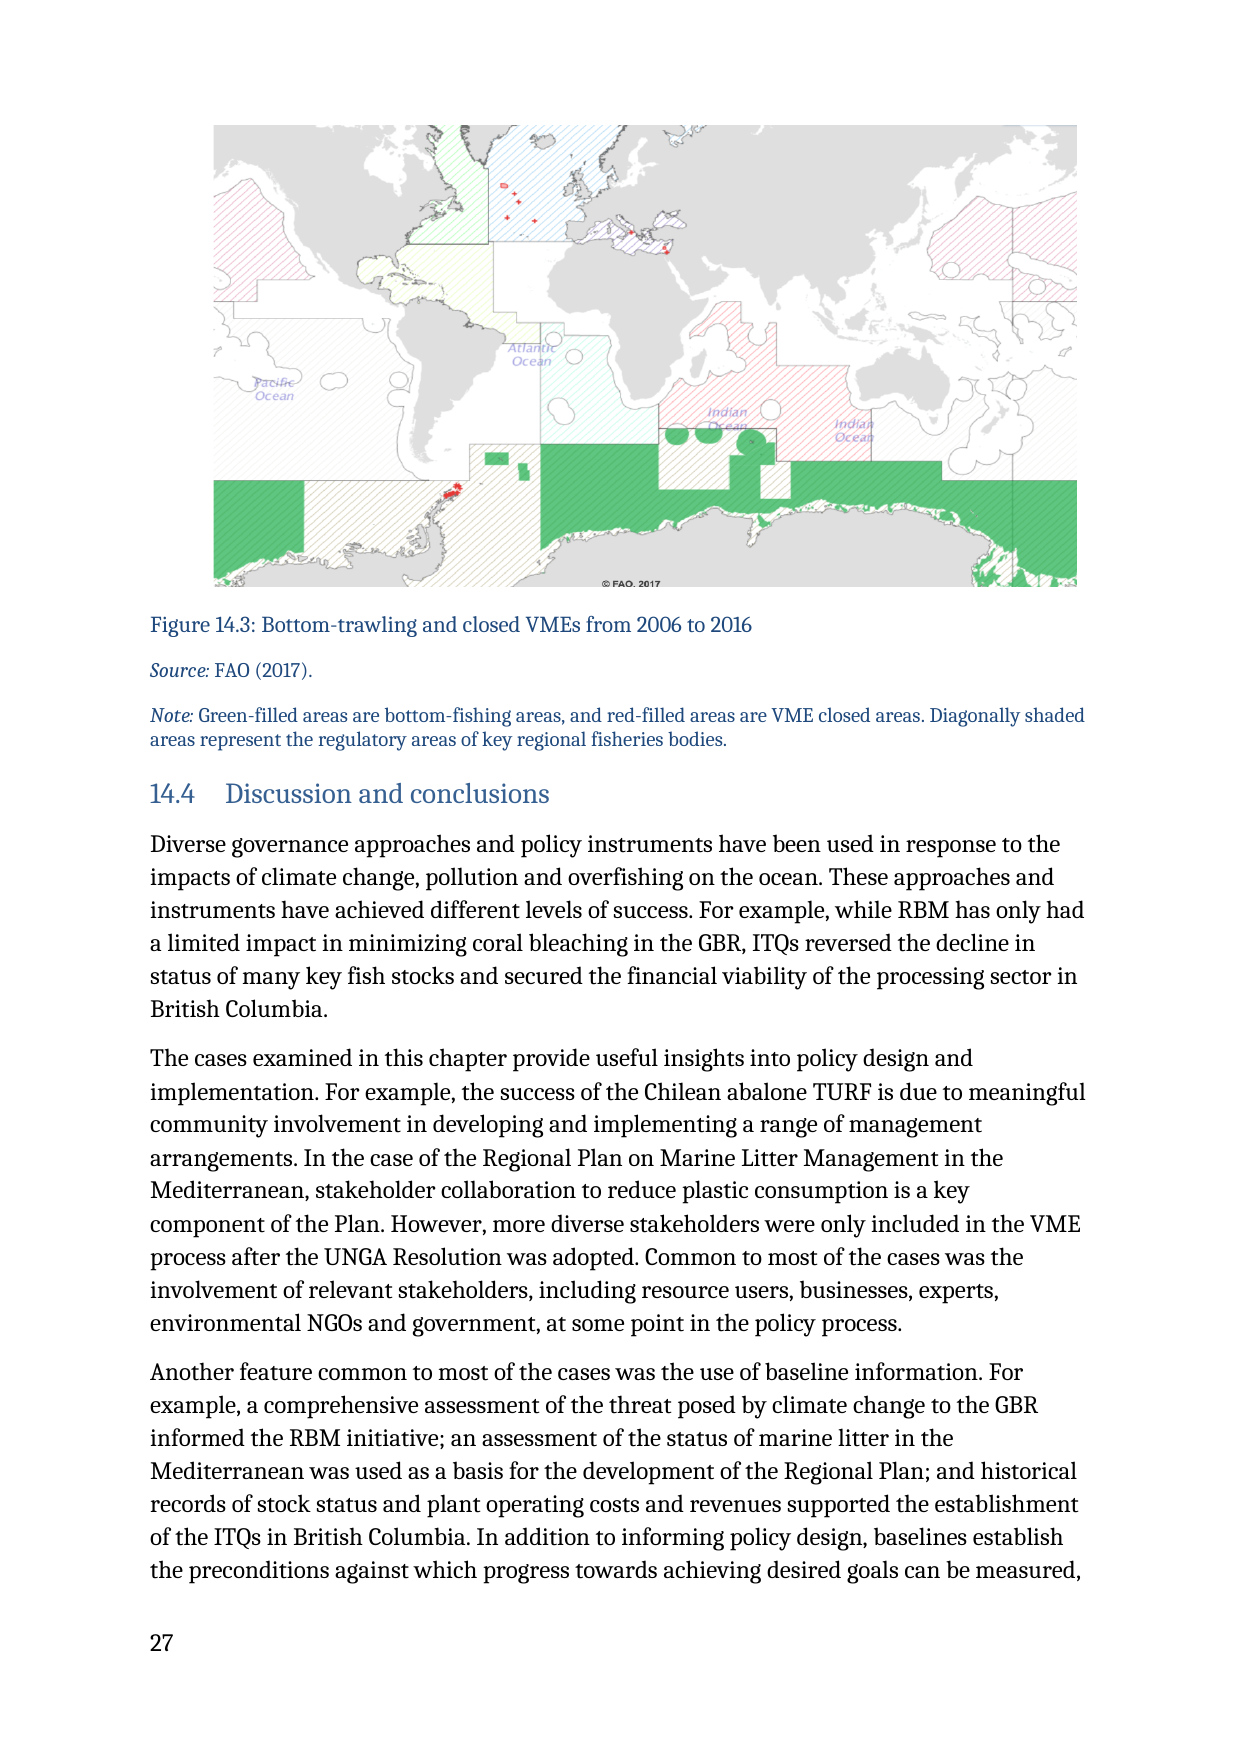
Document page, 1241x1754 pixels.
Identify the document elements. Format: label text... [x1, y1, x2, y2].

text Source: FAO (2017). [150, 659, 1090, 683]
text The cases examined in this chapter provide useful insights into policy design and implementation. For example, the success of the Chilean abalone TURF is due to meaningful community involvement in developing and implementing a range of management arrangements. In the case of the Regional Plan on Marine Litter Management in the Mediterranean, stakeholder collaboration to reduce plastic consumption is a key component of the Plan. However, more diverse stakeholders were only included in the VME process after the UNGA Resolution was adopted. Common to most of the cases was the involvement of relevant stakeholders, including resource users, businesses, experts, environmental NGOs and government, at some point in the policy process. [150, 1044, 1090, 1337]
text Diverse governance approaches and policy instruments have been used in response to the impacts of climate change, pollution and overfishing on the ocean. These approaches and instruments have achieved different levels of success. For example, while RBM has only had a limited impact in minimizing coral bleaching in the GBR, ITQs reversed the decline in status of many key fish stocks and secured the financial viability of the processing sector in British Columbia. [150, 829, 1090, 1023]
subtitle Discussion and conclusions [150, 777, 1090, 810]
text Note: Green-filled areas are bottom-fishing areas, and red-filled areas are VME closed areas. Diagonally shaded areas represent the regulatory areas of key regional fisheries bodies. [150, 704, 1090, 752]
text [150, 1358, 1090, 1585]
picture [213, 125, 1077, 587]
